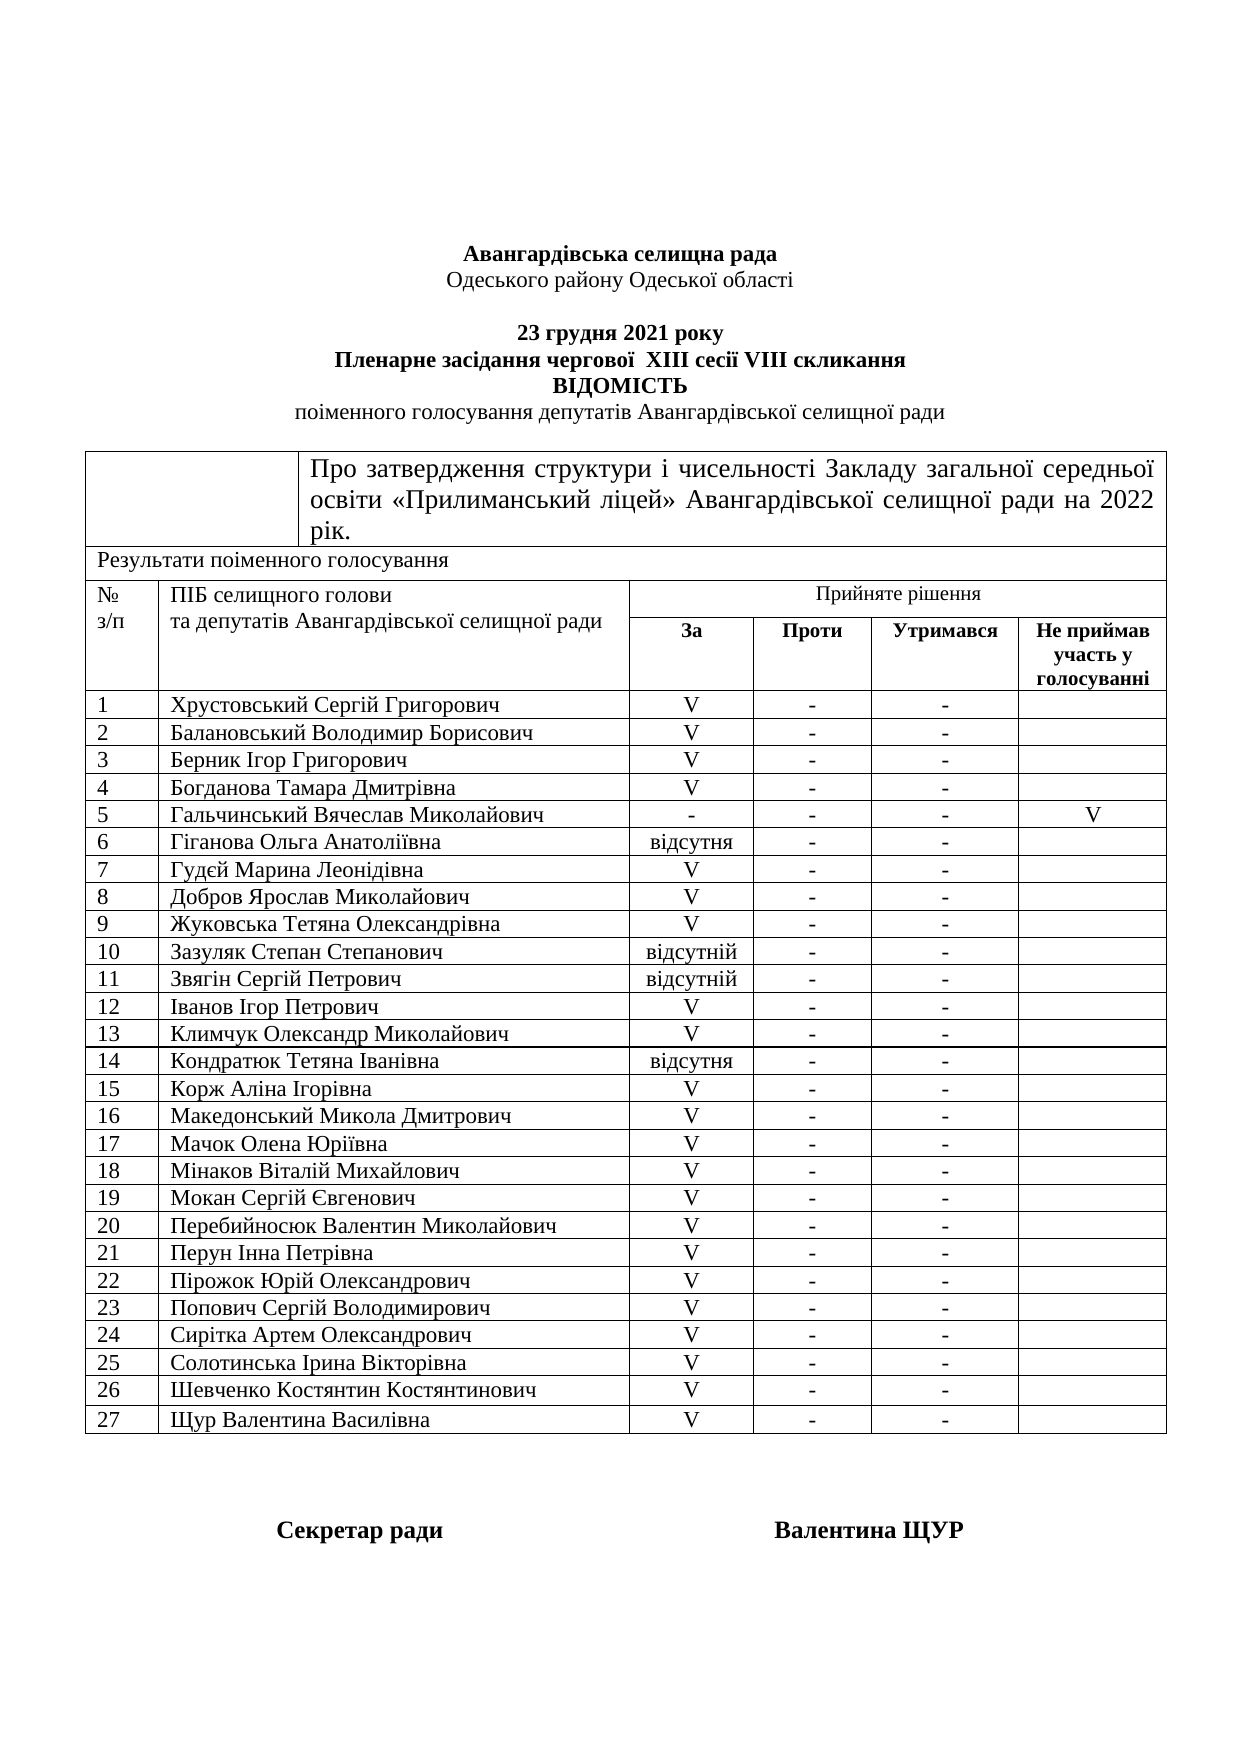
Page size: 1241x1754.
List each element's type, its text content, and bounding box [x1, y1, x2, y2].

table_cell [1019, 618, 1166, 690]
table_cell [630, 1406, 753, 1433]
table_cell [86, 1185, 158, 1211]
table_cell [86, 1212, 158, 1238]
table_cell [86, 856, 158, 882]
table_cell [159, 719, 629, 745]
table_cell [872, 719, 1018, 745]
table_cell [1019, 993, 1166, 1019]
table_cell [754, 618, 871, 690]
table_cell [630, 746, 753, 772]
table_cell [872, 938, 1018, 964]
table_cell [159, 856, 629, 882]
text 23 грудня 2021 року [89, 319, 1152, 346]
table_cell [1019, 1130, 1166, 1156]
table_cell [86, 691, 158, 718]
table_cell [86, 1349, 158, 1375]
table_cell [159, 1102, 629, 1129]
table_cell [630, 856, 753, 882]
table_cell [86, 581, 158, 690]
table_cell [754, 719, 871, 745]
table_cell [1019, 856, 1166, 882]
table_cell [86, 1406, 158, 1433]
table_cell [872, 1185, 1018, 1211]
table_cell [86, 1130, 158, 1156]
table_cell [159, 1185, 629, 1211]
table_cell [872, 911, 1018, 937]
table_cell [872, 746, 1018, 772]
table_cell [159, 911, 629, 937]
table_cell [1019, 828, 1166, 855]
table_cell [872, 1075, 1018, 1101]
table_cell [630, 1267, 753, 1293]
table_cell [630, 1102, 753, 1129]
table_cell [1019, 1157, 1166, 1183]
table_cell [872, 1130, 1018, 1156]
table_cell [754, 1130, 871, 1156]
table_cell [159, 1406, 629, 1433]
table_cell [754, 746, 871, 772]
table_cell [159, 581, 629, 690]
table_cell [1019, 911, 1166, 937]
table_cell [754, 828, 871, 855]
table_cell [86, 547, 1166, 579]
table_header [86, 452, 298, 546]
text Авангардівська селищна рада [89, 240, 1152, 267]
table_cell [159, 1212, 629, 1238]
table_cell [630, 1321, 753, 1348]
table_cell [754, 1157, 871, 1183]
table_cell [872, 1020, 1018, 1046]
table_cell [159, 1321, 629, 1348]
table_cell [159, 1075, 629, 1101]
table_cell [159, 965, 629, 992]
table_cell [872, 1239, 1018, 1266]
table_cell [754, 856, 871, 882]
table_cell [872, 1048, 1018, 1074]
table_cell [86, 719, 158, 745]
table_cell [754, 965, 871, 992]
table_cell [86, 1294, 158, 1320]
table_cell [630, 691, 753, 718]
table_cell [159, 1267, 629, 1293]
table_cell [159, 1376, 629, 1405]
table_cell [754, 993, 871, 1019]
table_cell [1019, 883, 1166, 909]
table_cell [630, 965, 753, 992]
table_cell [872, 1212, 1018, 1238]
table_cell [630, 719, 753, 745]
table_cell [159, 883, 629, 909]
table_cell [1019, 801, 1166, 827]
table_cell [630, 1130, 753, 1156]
text Одеського району Одеської області [89, 267, 1152, 293]
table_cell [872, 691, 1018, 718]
text Секретар ради Валентина ЩУР [89, 1515, 1152, 1544]
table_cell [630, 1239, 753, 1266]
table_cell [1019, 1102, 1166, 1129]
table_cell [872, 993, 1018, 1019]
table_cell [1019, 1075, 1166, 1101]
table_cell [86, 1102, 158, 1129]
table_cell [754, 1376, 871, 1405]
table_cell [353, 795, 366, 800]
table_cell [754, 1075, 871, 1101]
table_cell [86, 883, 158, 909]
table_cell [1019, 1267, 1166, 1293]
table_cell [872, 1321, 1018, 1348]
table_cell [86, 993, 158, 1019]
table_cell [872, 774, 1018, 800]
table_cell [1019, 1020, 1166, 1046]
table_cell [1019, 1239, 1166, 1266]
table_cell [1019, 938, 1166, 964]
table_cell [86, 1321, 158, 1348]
text ВІДОМІСТЬ [89, 372, 1152, 398]
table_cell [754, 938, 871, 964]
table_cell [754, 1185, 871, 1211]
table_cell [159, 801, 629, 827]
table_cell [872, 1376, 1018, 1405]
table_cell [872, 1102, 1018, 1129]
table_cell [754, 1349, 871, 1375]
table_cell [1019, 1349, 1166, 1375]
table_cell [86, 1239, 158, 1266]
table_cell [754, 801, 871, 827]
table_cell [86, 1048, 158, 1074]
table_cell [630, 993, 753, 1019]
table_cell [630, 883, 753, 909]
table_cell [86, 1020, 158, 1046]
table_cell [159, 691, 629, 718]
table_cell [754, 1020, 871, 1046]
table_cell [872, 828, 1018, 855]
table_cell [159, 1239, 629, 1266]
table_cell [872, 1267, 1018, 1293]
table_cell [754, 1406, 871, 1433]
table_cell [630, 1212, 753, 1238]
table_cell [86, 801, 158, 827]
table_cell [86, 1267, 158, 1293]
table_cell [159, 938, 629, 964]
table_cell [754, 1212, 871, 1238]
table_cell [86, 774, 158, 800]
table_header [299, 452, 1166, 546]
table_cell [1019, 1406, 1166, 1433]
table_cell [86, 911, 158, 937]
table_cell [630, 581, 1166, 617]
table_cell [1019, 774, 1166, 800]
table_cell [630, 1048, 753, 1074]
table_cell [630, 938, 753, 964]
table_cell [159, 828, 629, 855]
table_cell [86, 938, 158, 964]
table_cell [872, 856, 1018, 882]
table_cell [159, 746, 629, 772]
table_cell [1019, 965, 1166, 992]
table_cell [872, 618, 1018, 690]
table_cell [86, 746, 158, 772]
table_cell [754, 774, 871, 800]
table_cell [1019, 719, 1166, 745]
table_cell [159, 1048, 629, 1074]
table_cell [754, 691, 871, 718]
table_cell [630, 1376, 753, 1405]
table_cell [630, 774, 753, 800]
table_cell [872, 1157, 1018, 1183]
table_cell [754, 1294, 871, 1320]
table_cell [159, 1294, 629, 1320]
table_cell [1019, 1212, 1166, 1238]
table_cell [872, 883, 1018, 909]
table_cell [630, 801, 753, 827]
text Пленарне засідання чергової ХІІІ сесії VІІІ скликання [89, 346, 1152, 372]
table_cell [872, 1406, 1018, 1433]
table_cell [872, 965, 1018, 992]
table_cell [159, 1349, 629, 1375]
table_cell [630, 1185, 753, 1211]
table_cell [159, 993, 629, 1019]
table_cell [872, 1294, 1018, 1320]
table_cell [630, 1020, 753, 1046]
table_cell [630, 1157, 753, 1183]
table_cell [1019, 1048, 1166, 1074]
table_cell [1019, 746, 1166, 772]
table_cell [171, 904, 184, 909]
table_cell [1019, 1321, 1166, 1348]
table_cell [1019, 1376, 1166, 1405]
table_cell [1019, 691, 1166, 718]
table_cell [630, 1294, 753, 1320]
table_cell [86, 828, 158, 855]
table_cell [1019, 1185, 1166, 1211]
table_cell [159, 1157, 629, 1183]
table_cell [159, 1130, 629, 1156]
text поіменного голосування депутатів Авангардівської селищної ради [89, 398, 1152, 425]
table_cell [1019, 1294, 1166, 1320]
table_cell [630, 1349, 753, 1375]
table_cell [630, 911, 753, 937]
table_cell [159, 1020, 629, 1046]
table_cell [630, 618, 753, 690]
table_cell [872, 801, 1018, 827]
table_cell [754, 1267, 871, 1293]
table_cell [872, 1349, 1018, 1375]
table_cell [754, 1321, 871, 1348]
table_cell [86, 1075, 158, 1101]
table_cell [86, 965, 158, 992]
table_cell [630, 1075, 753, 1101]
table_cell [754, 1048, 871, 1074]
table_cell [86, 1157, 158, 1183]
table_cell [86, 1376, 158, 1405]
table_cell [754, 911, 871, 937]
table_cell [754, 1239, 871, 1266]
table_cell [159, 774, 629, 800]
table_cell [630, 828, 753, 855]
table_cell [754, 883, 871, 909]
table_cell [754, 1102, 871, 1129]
